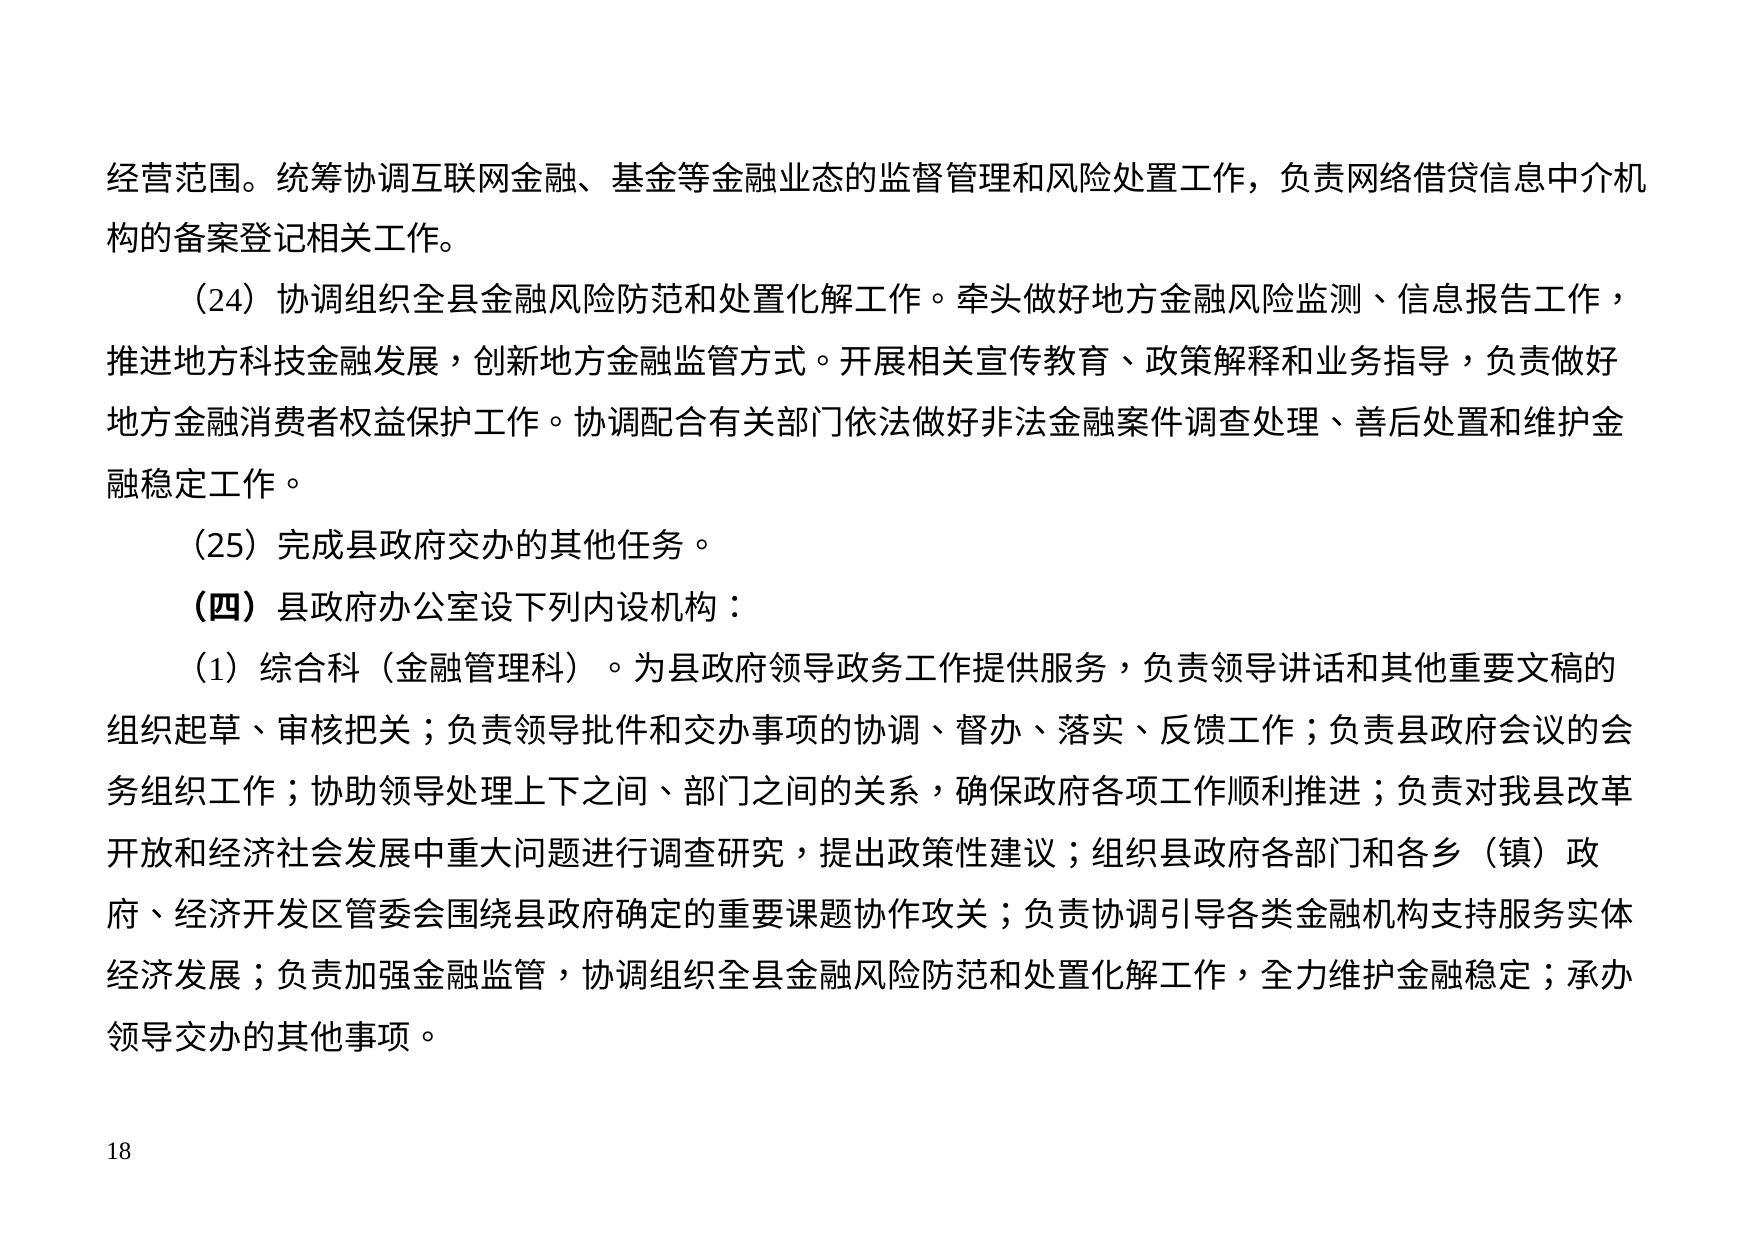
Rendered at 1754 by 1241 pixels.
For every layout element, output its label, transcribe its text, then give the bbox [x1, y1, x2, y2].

text （25）完成县政府交办的其他任务。 [106, 508, 1648, 570]
text （24）协调组织全县金融风险防范和处置化解工作。牵头做好地方金融风险监测、信息报告工作，推进地方科技金融发展，创新地方金融监管方式。开展相关宣传教育、政策解释和业务指导，负责做好地方金融消费者权益保护工作。协调配合有关部门依法做好非法金融案件调查处理、善后处置和维护金融稳定工作。 [106, 263, 1648, 508]
text （四）县政府办公室设下列内设机构： [106, 570, 1648, 631]
text （1）综合科（金融管理科）。为县政府领导政务工作提供服务，负责领导讲话和其他重要文稿的组织起草、审核把关；负责领导批件和交办事项的协调、督办、落实、反馈工作；负责县政府会议的会务组织工作；协助领导处理上下之间、部门之间的关系，确保政府各项工作顺利推进；负责对我县改革开放和经济社会发展中重大问题进行调查研究，提出政策性建议；组织县政府各部门和各乡（镇）政府、经济开发区管委会围绕县政府确定的重要课题协作攻关；负责协调引导各类金融机构支持服务实体经济发展；负责加强金融监管，协调组织全县金融风险防范和处置化解工作，全力维护金融稳定；承办领导交办的其他事项。 [106, 631, 1648, 1062]
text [106, 142, 1648, 263]
